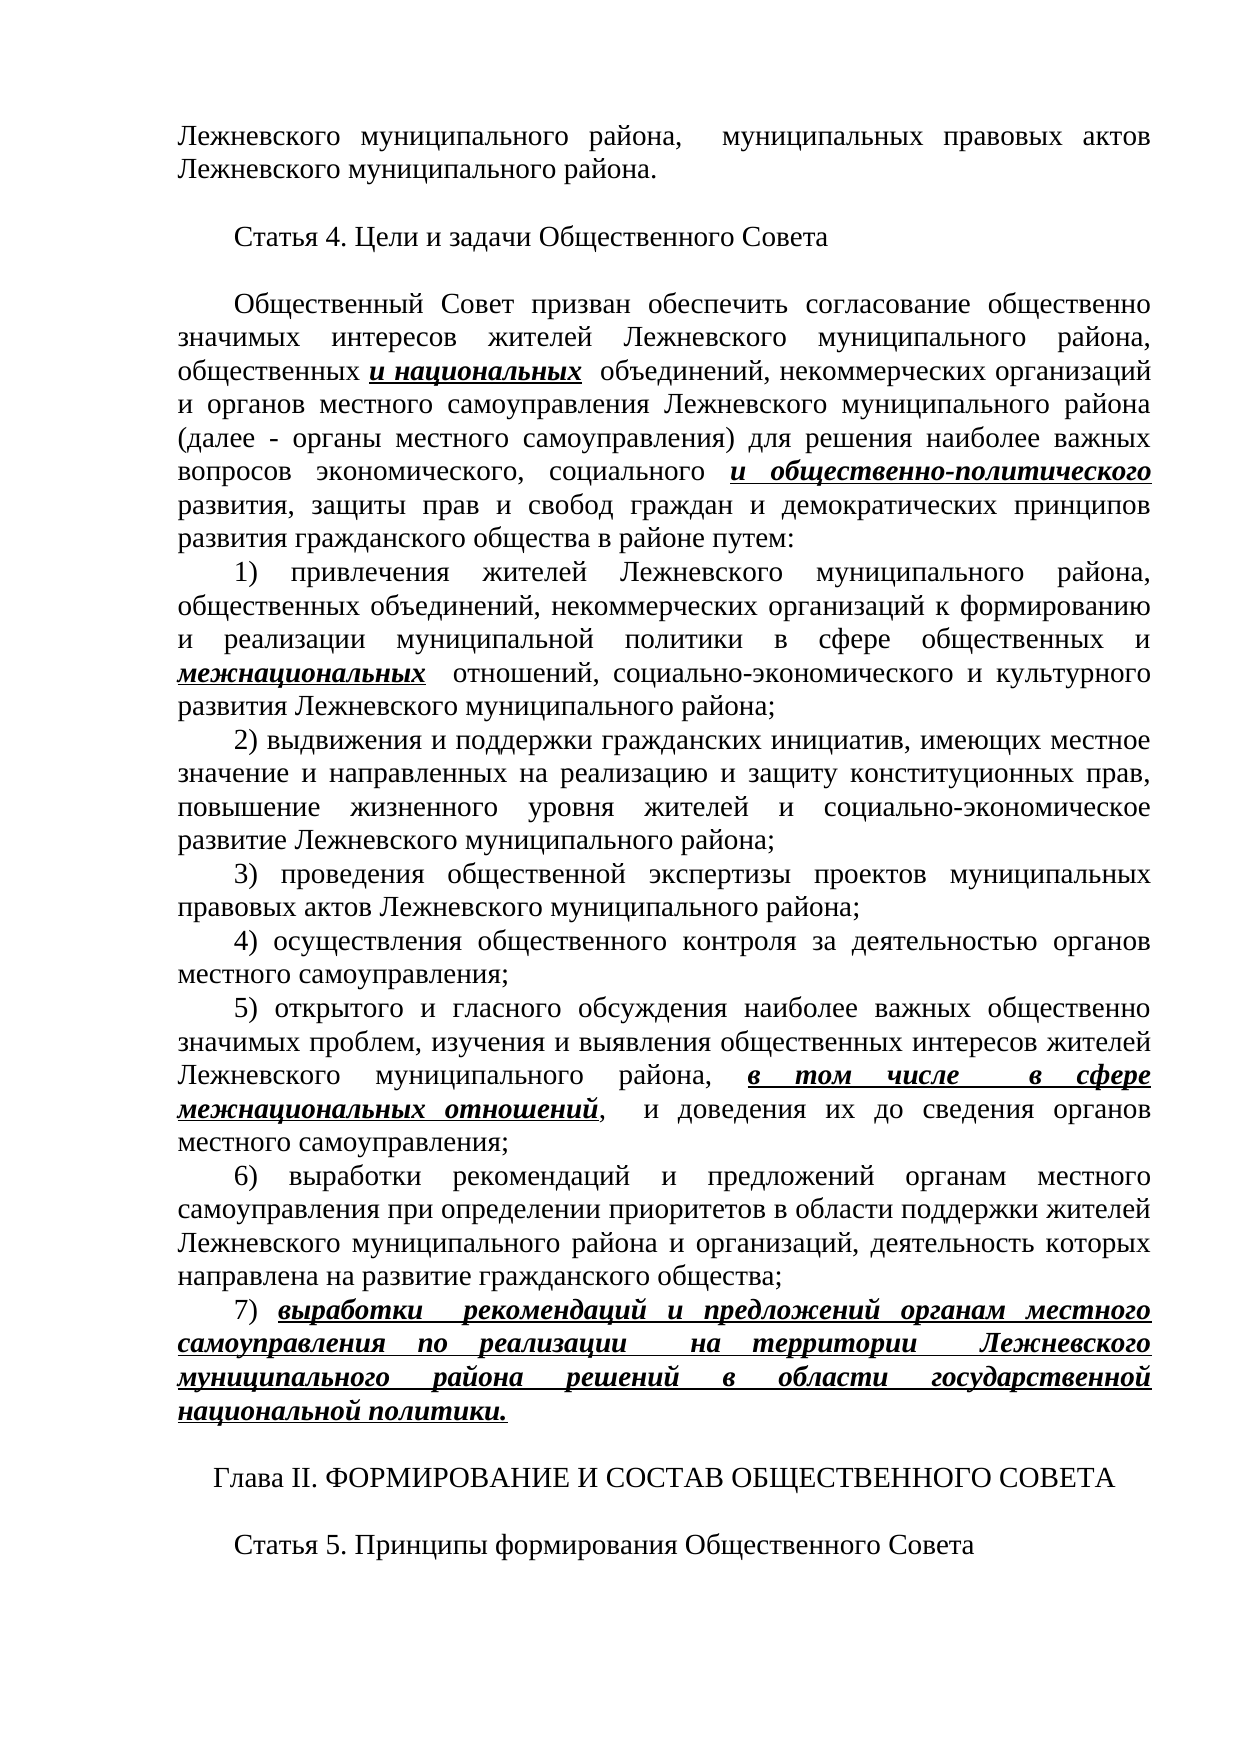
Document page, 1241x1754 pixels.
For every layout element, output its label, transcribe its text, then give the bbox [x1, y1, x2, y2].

text Глава II. ФОРМИРОВАНИЕ И СОСТАВ ОБЩЕСТВЕННОГО СОВЕТА [177, 1460, 1152, 1493]
text Статья 4. Цели и задачи Общественного Совета [177, 219, 1152, 252]
text Общественный Совет призван обеспечить согласование общественно значимых интересов жителей Лежневского муниципального района, общественных и национальных объединений, некоммерческих организаций и органов местного самоуправления Лежневского муниципального района (далее - органы местного самоуправления) для решения наиболее важных вопросов экономического, социального и общественно-политического развития, защиты прав и свобод граждан и демократических принципов развития гражданского общества в районе путем: [177, 286, 1152, 554]
text 5) открытого и гласного обсуждения наиболее важных общественно значимых проблем, изучения и выявления общественных интересов жителей Лежневского муниципального района, в том числе в сфере межнациональных отношений, и доведения их до сведения органов местного самоуправления; [177, 990, 1152, 1158]
text 7) выработки рекомендаций и предложений органам местного самоуправления по реализации на территории Лежневского муниципального района решений в области государственной национальной политики. [177, 1292, 1152, 1355]
text 7) выработки рекомендаций и предложений органам местного самоуправления по реализации на территории Лежневского муниципального района решений в области государственной национальной политики. [177, 1356, 1152, 1388]
text 4) осуществления общественного контроля за деятельностью органов местного самоуправления; [177, 923, 1152, 990]
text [177, 118, 1152, 185]
text 6) выработки рекомендаций и предложений органам местного самоуправления при определении приоритетов в области поддержки жителей Лежневского муниципального района и организаций, деятельность которых направлена на развитие гражданского общества; [177, 1158, 1152, 1292]
text 3) проведения общественной экспертизы проектов муниципальных правовых актов Лежневского муниципального района; [177, 856, 1152, 923]
text 2) выдвижения и поддержки гражданских инициатив, имеющих местное значение и направленных на реализацию и защиту конституционных прав, повышение жизненного уровня жителей и социально-экономическое развитие Лежневского муниципального района; [177, 722, 1152, 856]
text Статья 5. Принципы формирования Общественного Совета [177, 1527, 1152, 1560]
text 1) привлечения жителей Лежневского муниципального района, общественных объединений, некоммерческих организаций к формированию и реализации муниципальной политики в сфере общественных и межнациональных отношений, социально-экономического и культурного развития Лежневского муниципального района; [177, 554, 1152, 722]
text 7) выработки рекомендаций и предложений органам местного самоуправления по реализации на территории Лежневского муниципального района решений в области государственной национальной политики. [177, 1389, 1152, 1426]
